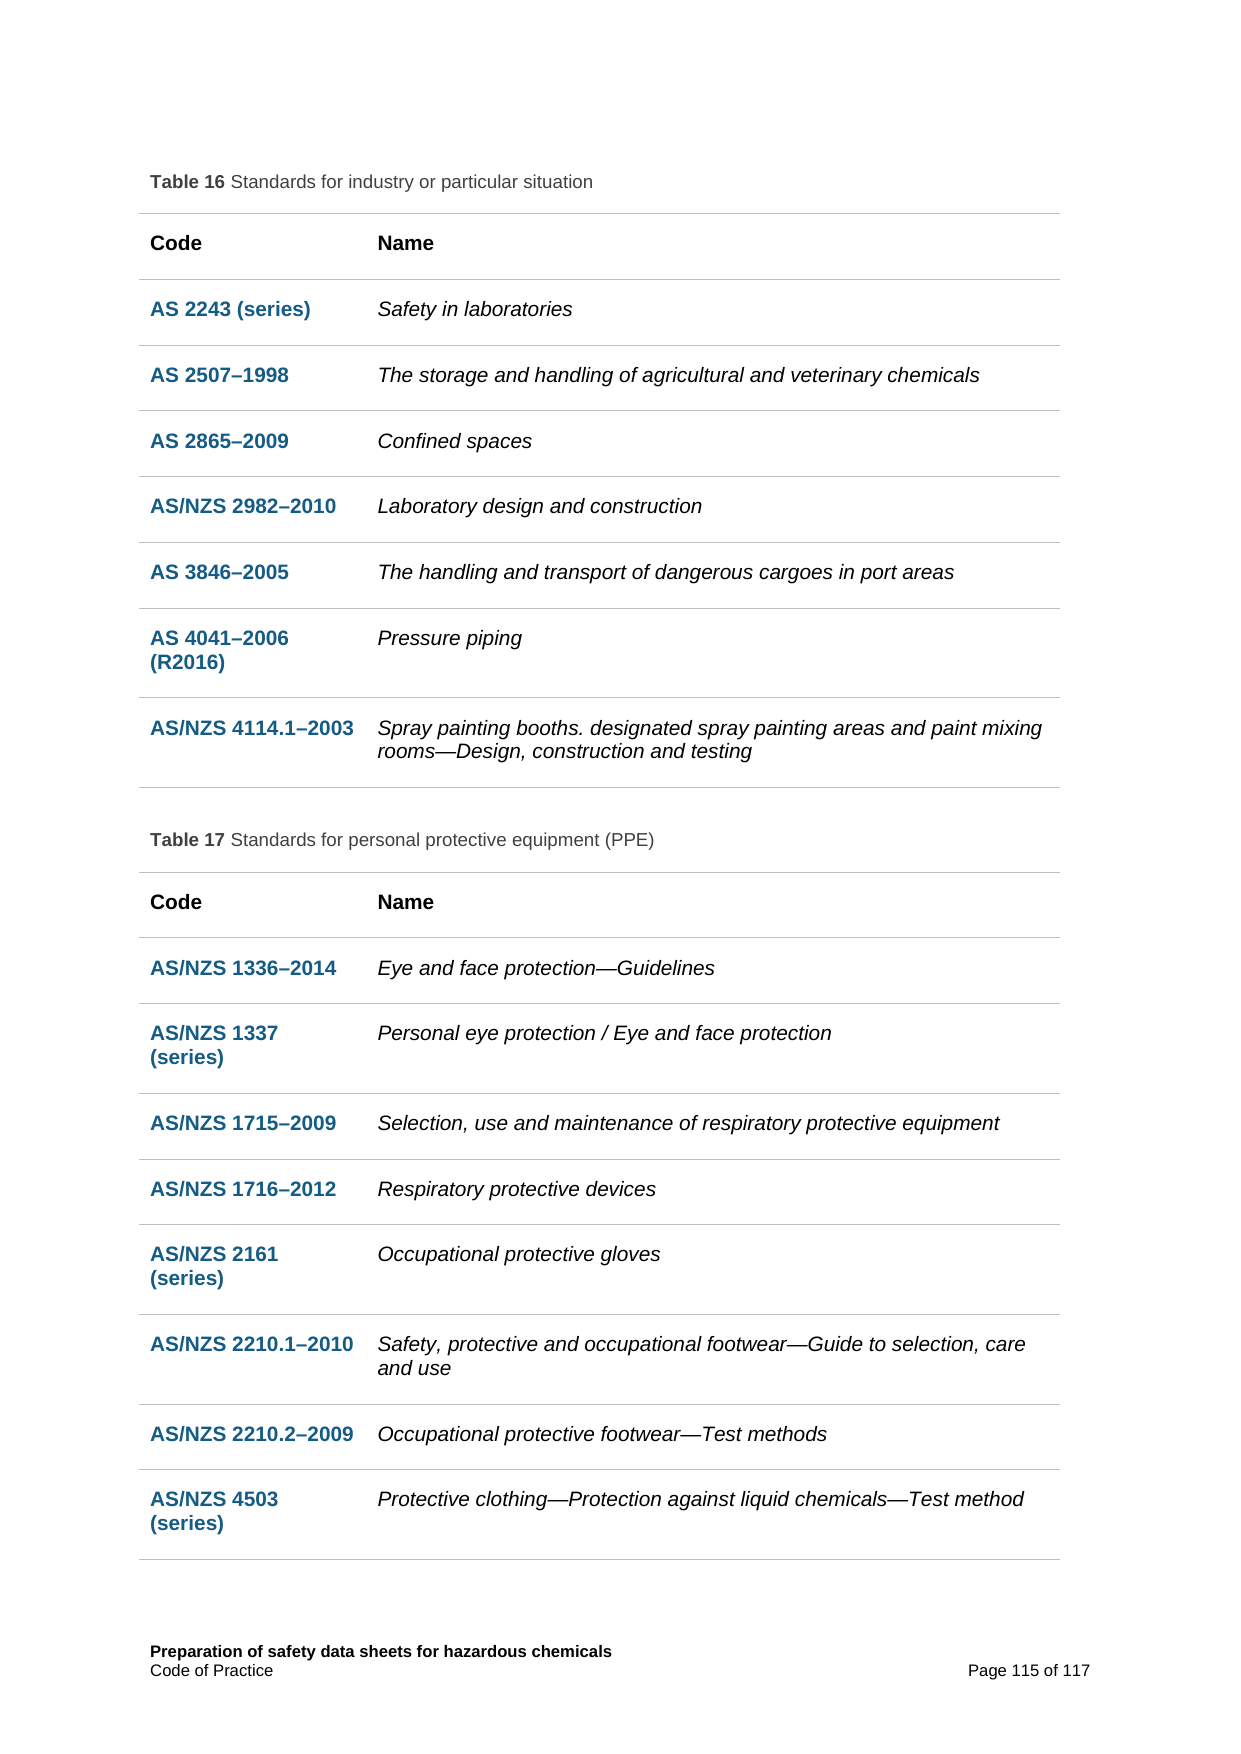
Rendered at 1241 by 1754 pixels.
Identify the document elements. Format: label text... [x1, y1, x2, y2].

table_cell AS/NZS 1336–2014 [139, 938, 366, 1003]
table_cell Protective clothing—Protection against liquid chemicals—Test method [366, 1470, 1060, 1559]
table_cell The storage and handling of agricultural and veterinary chemicals [366, 346, 1060, 410]
table_cell AS 4041–2006 (R2016) [139, 609, 366, 697]
table_cell Laboratory design and construction [366, 477, 1060, 542]
table_header Code [139, 873, 366, 937]
table_header Name [366, 214, 1060, 279]
table_header Name [366, 873, 1060, 937]
table_cell AS/NZS 2210.1–2010 [139, 1315, 366, 1403]
table_header Code [139, 214, 366, 279]
table_cell Occupational protective footwear—Test methods [366, 1405, 1060, 1469]
table_cell Pressure piping [366, 609, 1060, 697]
table_cell AS/NZS 2982–2010 [139, 477, 366, 542]
table_cell Confined spaces [366, 411, 1060, 476]
table_cell AS/NZS 2161 (series) [139, 1225, 366, 1314]
table_cell AS/NZS 4114.1–2003 [139, 698, 366, 787]
table_cell Eye and face protection—Guidelines [366, 938, 1060, 1003]
table_cell AS/NZS 1337 (series) [139, 1004, 366, 1093]
table_cell Personal eye protection / Eye and face protection [366, 1004, 1060, 1093]
table_cell AS/NZS 1716–2012 [139, 1160, 366, 1224]
table_cell AS/NZS 1715–2009 [139, 1094, 366, 1158]
table_cell Occupational protective gloves [366, 1225, 1060, 1314]
table_cell AS 2507–1998 [139, 346, 366, 410]
table_cell Selection, use and maintenance of respiratory protective equipment [366, 1094, 1060, 1158]
table_cell AS 2865–2009 [139, 411, 366, 476]
table_cell AS 2243 (series) [139, 280, 366, 345]
table_cell AS/NZS 4503 (series) [139, 1470, 366, 1559]
table_cell Respiratory protective devices [366, 1160, 1060, 1224]
table_cell AS/NZS 2210.2–2009 [139, 1405, 366, 1469]
table_cell Spray painting booths. designated spray painting areas and paint mixing rooms—Design, construction and testing [366, 698, 1060, 787]
table_cell The handling and transport of dangerous cargoes in port areas [366, 543, 1060, 608]
table_cell AS 3846–2005 [139, 543, 366, 608]
text Table 16 Standards for industry or particular situation [150, 171, 1090, 192]
table_cell Safety, protective and occupational footwear—Guide to selection, care and use [366, 1315, 1060, 1403]
table_cell Safety in laboratories [366, 280, 1060, 345]
text Table 17 Standards for personal protective equipment (PPE) [150, 829, 1090, 851]
